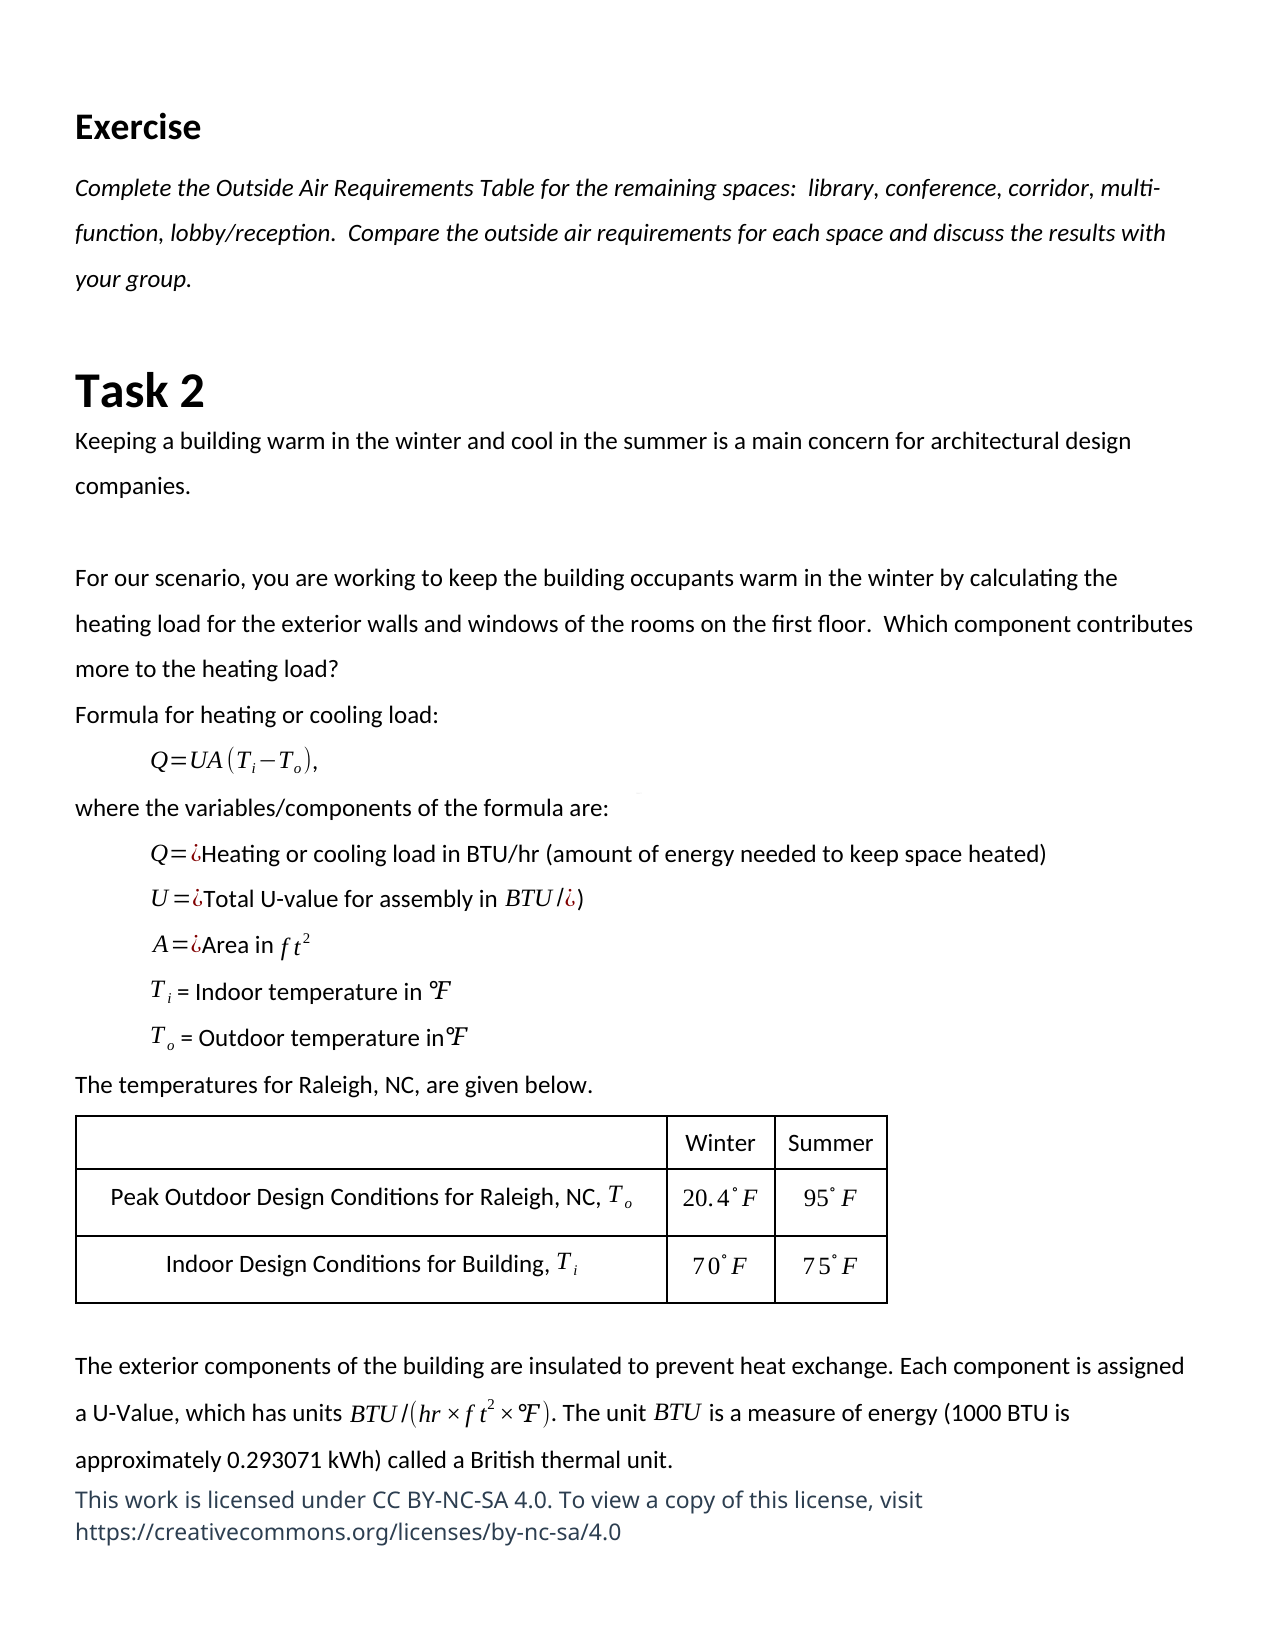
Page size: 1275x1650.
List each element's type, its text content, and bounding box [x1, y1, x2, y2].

text = Outdoor temperature in [75, 1022, 1200, 1053]
table_cell [668, 1170, 774, 1235]
text Total U-value for assembly in ) [75, 883, 1200, 914]
table_cell Indoor Design Conditions for Building, [77, 1237, 666, 1302]
text , [75, 745, 1200, 777]
text where the variables/components of the formula are: [75, 792, 1200, 823]
table_header [77, 1117, 666, 1168]
subtitle Task 2 [75, 359, 1200, 420]
text Keeping a building warm in the winter and cool in the summer is a main concern for architectural design companies. [75, 425, 1200, 501]
text Complete the Outside Air Requirements Table for the remaining spaces: library, conference, corridor, multi-function, lobby/reception. Compare the outside air requirements for each space and discuss the results with your group. [75, 172, 1200, 294]
table_header Summer [776, 1117, 886, 1168]
table_cell [776, 1170, 886, 1235]
text = Indoor temperature in [75, 976, 1200, 1007]
table_cell Peak Outdoor Design Conditions for Raleigh, NC, [77, 1170, 666, 1235]
text The exterior components of the building are insulated to prevent heat exchange. Each component is assigned a U-Value, which has units . The unit is a measure of energy (1000 BTU is approximately 0.293071 kWh) called a British thermal unit. [75, 1350, 1200, 1474]
text For our scenario, you are working to keep the building occupants warm in the winter by calculating the heating load for the exterior walls and windows of the rooms on the first floor. Which component contributes more to the heating load? [75, 562, 1200, 684]
table_cell [776, 1237, 886, 1302]
subtitle Exercise [75, 103, 1200, 149]
text Heating or cooling load in BTU/hr (amount of energy needed to keep space heated) [75, 838, 1200, 868]
table_cell [668, 1237, 774, 1302]
text Formula for heating or cooling load: [75, 699, 1200, 730]
table_header Winter [668, 1117, 774, 1168]
text Area in [75, 929, 1200, 960]
text The temperatures for Raleigh, NC, are given below. [75, 1069, 1200, 1099]
